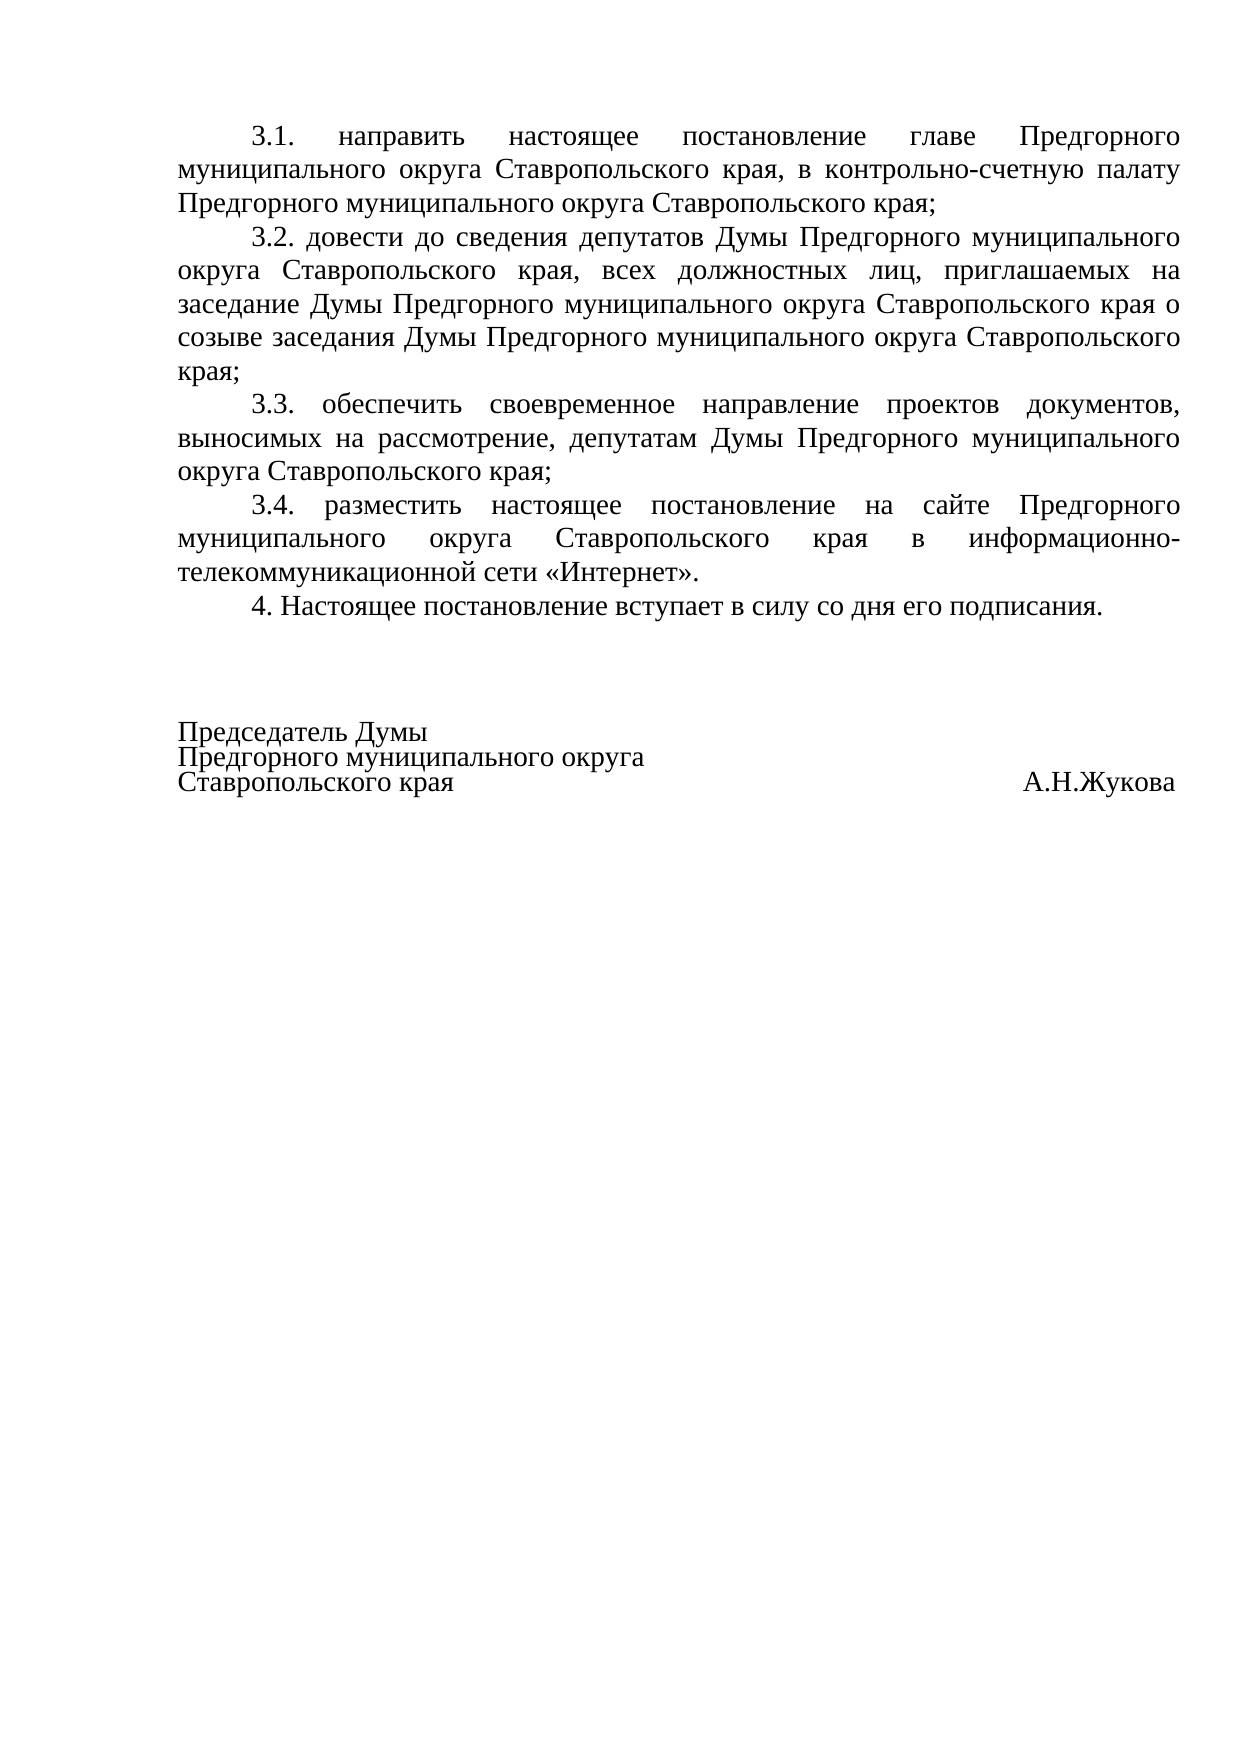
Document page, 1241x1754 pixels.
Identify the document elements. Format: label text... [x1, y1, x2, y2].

text Предгорного муниципального округа [177, 747, 1181, 772]
text Ставропольского края А.Н.Жукова [177, 772, 1181, 797]
text 4. Настоящее постановление вступает в силу со дня его подписания. [177, 588, 1181, 621]
text 3.1. направить настоящее постановление главе Предгорного муниципального округа Ставропольского края, в контрольно-счетную палату Предгорного муниципального округа Ставропольского края; [177, 118, 1181, 219]
text Председатель Думы [372, 722, 1181, 747]
text 3.2. довести до сведения депутатов Думы Предгорного муниципального округа Ставропольского края, всех должностных лиц, приглашаемых на заседание Думы Предгорного муниципального округа Ставропольского края о созыве заседания Думы Предгорного муниципального округа Ставропольского края; [177, 219, 1181, 386]
text Председатель Думы [177, 722, 362, 747]
text 3.3. обеспечить своевременное направление проектов документов, выносимых на рассмотрение, депутатам Думы Предгорного муниципального округа Ставропольского края; [177, 386, 1181, 487]
text 3.4. разместить настоящее постановление на сайте Предгорного муниципального округа Ставропольского края в информационно-телекоммуникационной сети «Интернет». [177, 487, 1181, 588]
